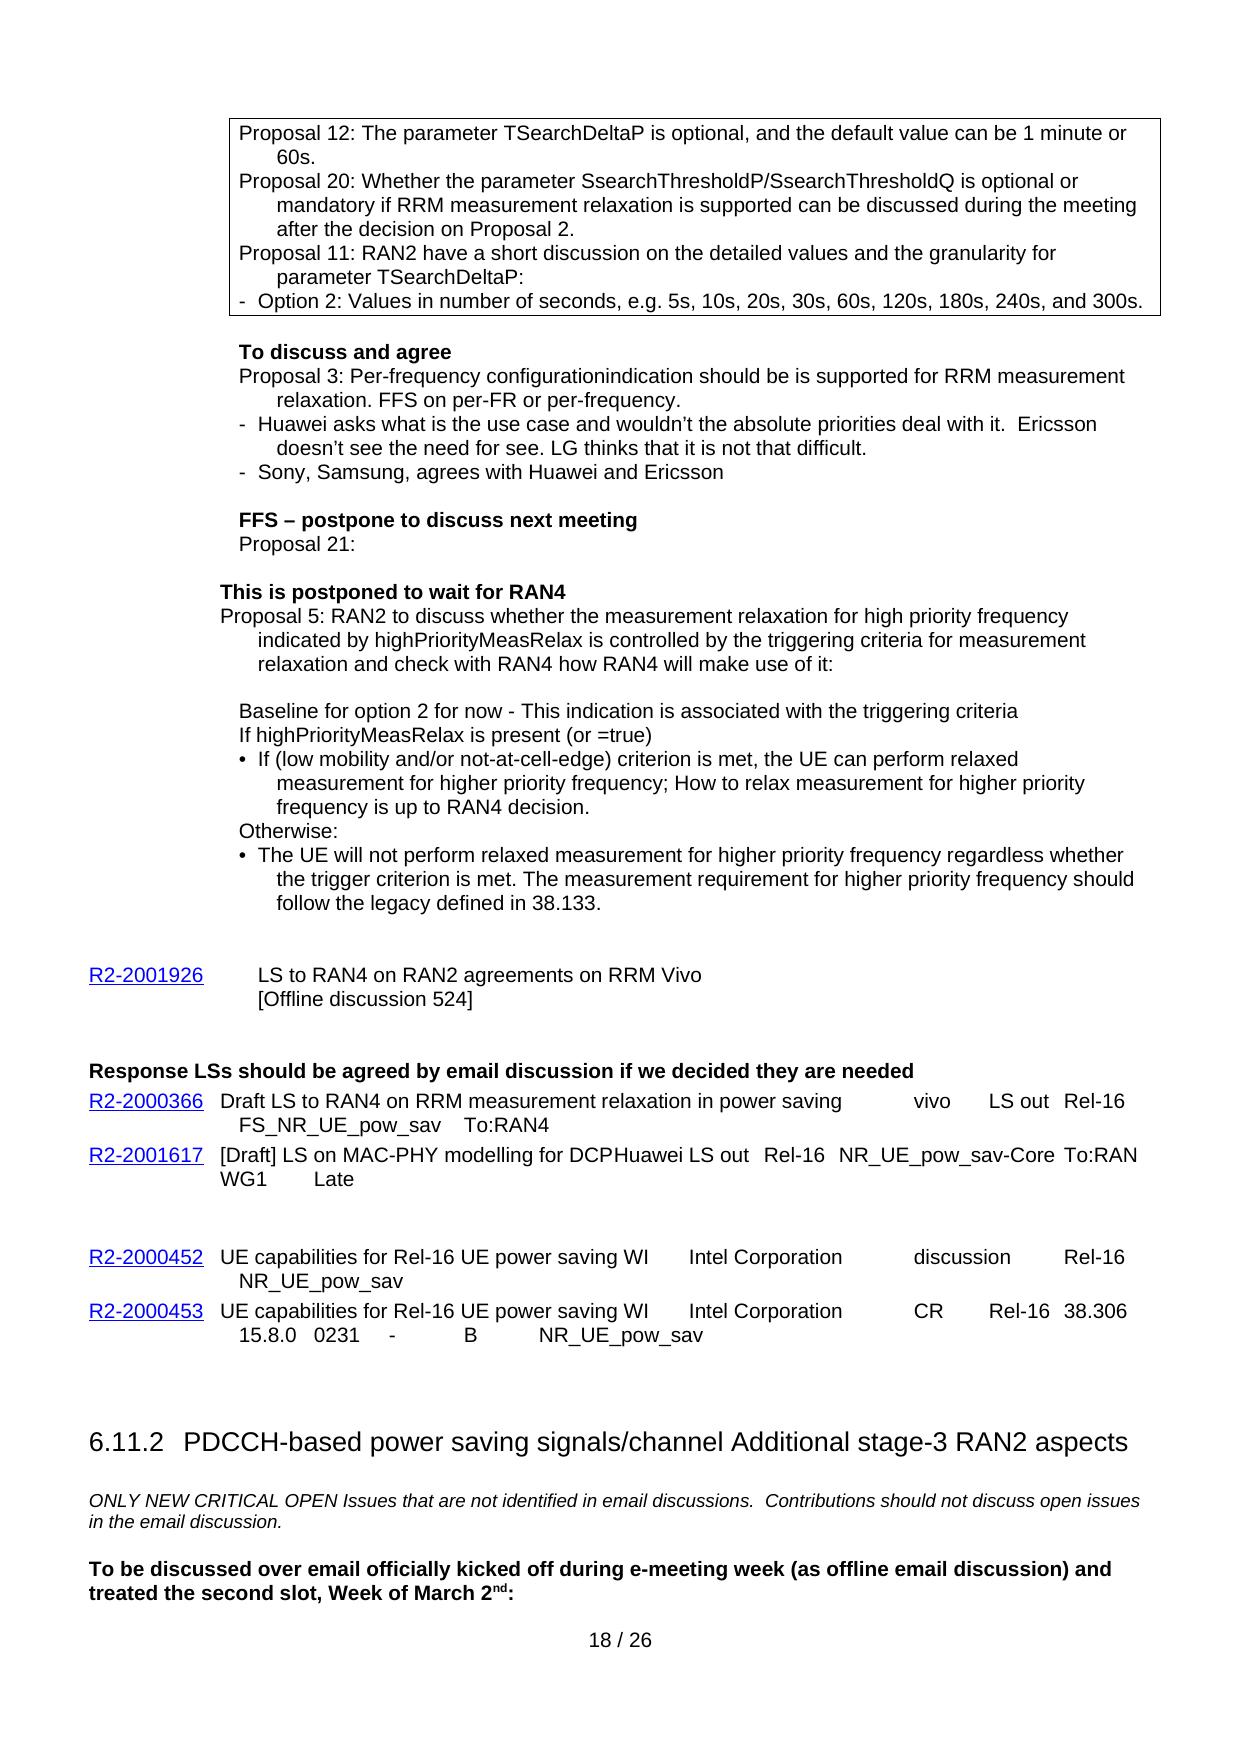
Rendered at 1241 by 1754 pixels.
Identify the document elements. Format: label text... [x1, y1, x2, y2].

text This is postponed to wait for RAN4 [220, 579, 1152, 603]
text - Option 2: Values in number of seconds, e.g. 5s, 10s, 20s, 30s, 60s, 120s, 180s, 240s, and 300s. [230, 286, 1160, 315]
text Baseline for option 2 for now - This indication is associated with the triggering criteria [239, 699, 1152, 723]
text • The UE will not perform relaxed measurement for higher priority frequency regardless whether the trigger criterion is met. The measurement requirement for higher priority frequency should follow the legacy defined in 38.133. [239, 843, 1152, 915]
text To be discussed over email officially kicked off during e-meeting week (as offline email discussion) and treated the second slot, Week of March 2nd: [89, 1557, 1152, 1605]
text Response LSs should be agreed by email discussion if we decided they are needed [89, 1059, 1152, 1083]
text Proposal 12: The parameter TSearchDeltaP is optional, and the default value can be 1 minute or 60s. [230, 119, 1160, 166]
text Proposal 11: RAN2 have a short discussion on the detailed values and the granularity for parameter TSearchDeltaP: [230, 238, 1160, 286]
text To discuss and agree [239, 340, 1152, 364]
text [Offline discussion 524] [89, 987, 1152, 1011]
text - Huawei asks what is the use case and wouldn’t the absolute priorities deal with it. Ericsson doesn’t see the need for see. LG thinks that it is not that difficult. [239, 412, 1152, 460]
text Proposal 21: [239, 532, 1152, 556]
text Otherwise: [239, 819, 1152, 843]
text • If (low mobility and/or not-at-cell-edge) criterion is met, the UE can perform relaxed measurement for higher priority frequency; How to relax measurement for higher priority frequency is up to RAN4 decision. [239, 747, 1152, 819]
text ONLY NEW CRITICAL OPEN Issues that are not identified in email discussions. Contributions should not discuss open issues in the email discussion. [89, 1490, 1152, 1533]
title R2-2000452 UE capabilities for Rel-16 UE power saving WI Intel Corporation discussion Rel-16 NR_UE_pow_sav [89, 1245, 1152, 1293]
title R2-2001617 [Draft] LS on MAC-PHY modelling for DCP Huawei LS out Rel-16 NR_UE_pow_sav-Core To:RAN WG1 Late [89, 1143, 1152, 1191]
text - Sony, Samsung, agrees with Huawei and Ericsson [239, 460, 1152, 484]
text If highPriorityMeasRelax is present (or =true) [239, 723, 1152, 747]
text Proposal 20: Whether the parameter SsearchThresholdP/SsearchThresholdQ is optional or mandatory if RRM measurement relaxation is supported can be discussed during the meeting after the decision on Proposal 2. [230, 166, 1160, 238]
subtitle 6.11.2 PDCCH-based power saving signals/channel Additional stage-3 RAN2 aspects [89, 1426, 1152, 1458]
text FFS – postpone to discuss next meeting [239, 508, 1152, 532]
title R2-2000366 Draft LS to RAN4 on RRM measurement relaxation in power saving vivo LS out Rel-16 FS_NR_UE_pow_sav To:RAN4 [89, 1089, 1152, 1137]
title R2-2000453 UE capabilities for Rel-16 UE power saving WI Intel Corporation CR Rel-16 38.306 15.8.0 0231 - B NR_UE_pow_sav [89, 1299, 1152, 1347]
text Proposal 5: RAN2 to discuss whether the measurement relaxation for high priority frequency indicated by highPriorityMeasRelax is controlled by the triggering criteria for measurement relaxation and check with RAN4 how RAN4 will make use of it: [220, 603, 1152, 675]
text Proposal 3: Per-frequency configurationindication should be is supported for RRM measurement relaxation. FFS on per-FR or per-frequency. [239, 364, 1152, 412]
text R2-2001926 LS to RAN4 on RAN2 agreements on RRM Vivo [89, 963, 1152, 987]
